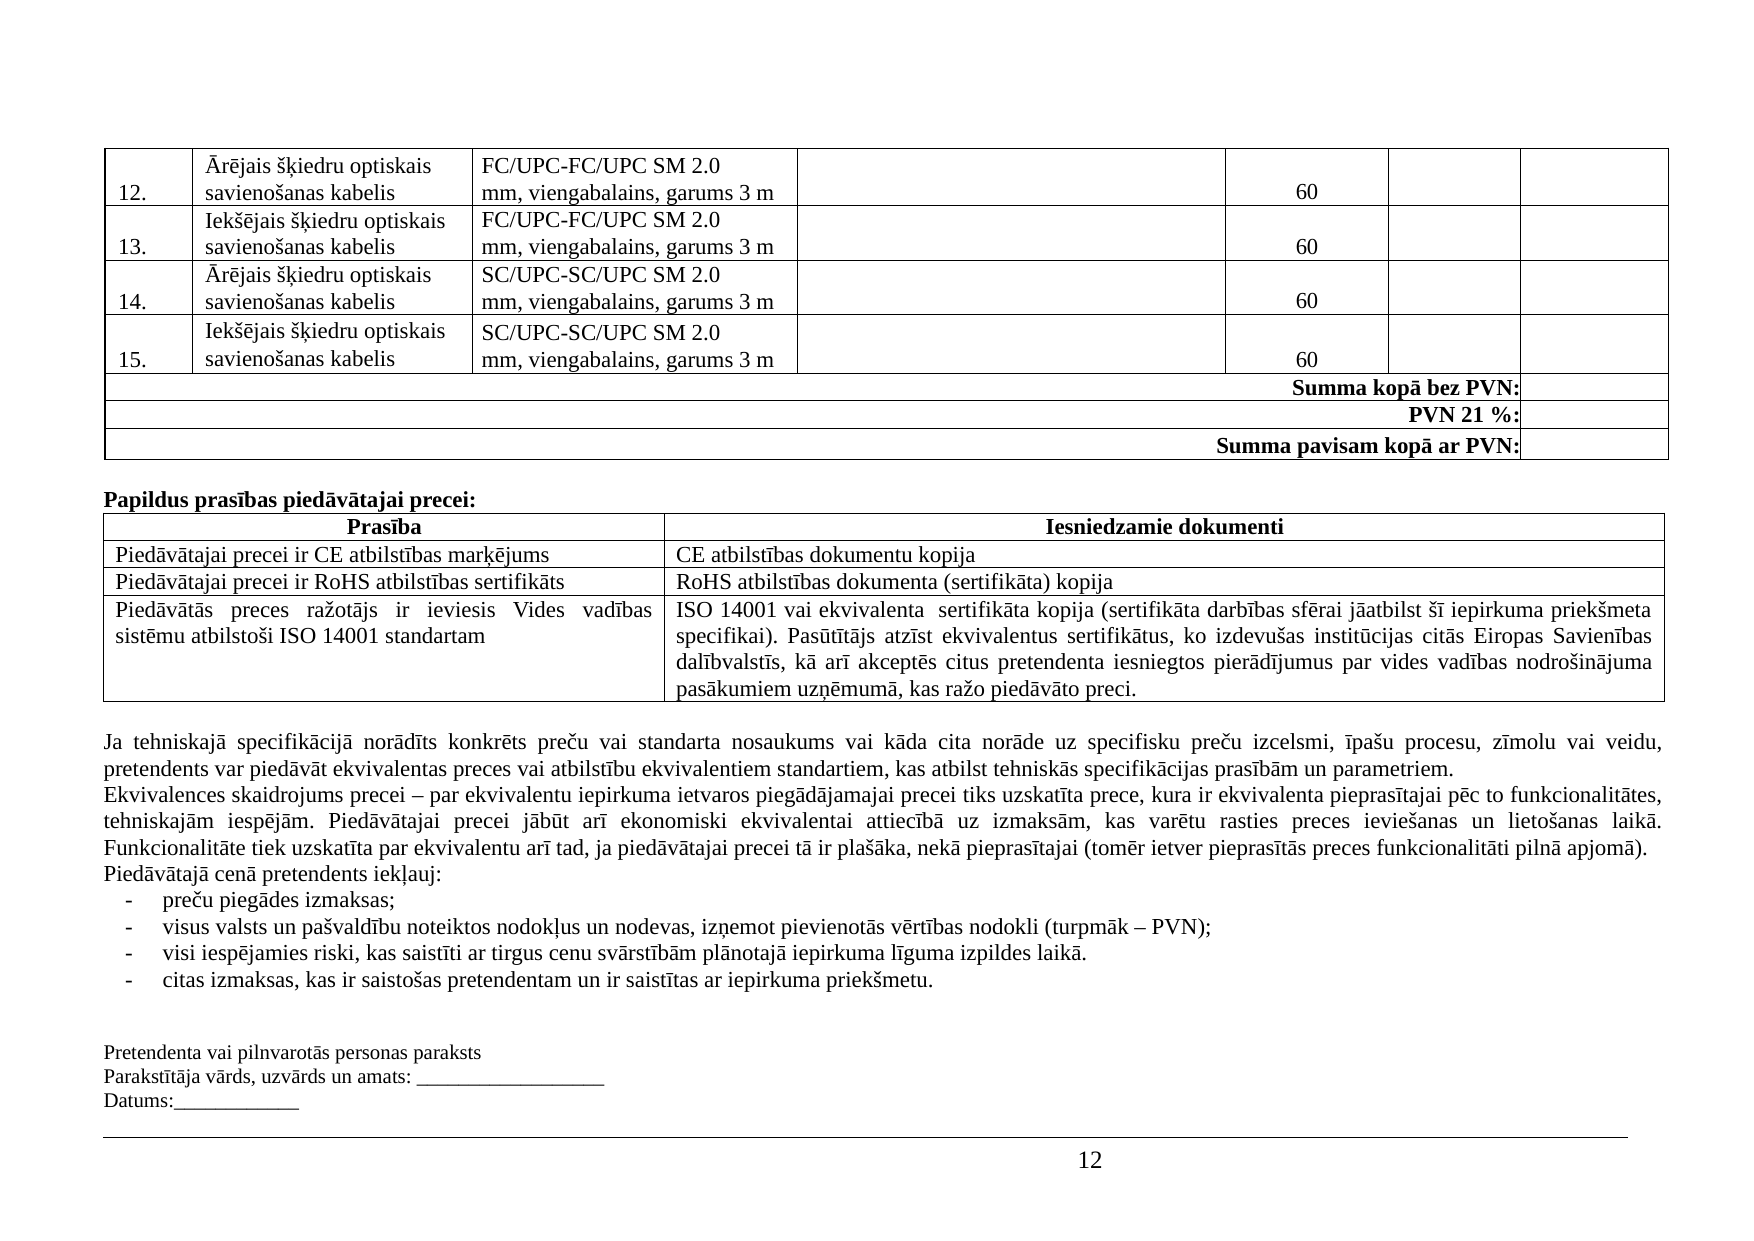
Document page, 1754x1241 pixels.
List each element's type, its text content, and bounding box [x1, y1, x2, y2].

table_cell [1521, 401, 1668, 427]
table_cell [798, 261, 1225, 314]
table_cell [1389, 315, 1520, 373]
table_cell FC/UPC-FC/UPC SM 2.0 mm, viengabalains, garums 3 m [473, 206, 797, 260]
table_cell [1521, 149, 1668, 205]
table_cell FC/UPC-FC/UPC SM 2.0 mm, viengabalains, garums 3 m [473, 149, 797, 205]
text Pretendenta vai pilnvarotās personas paraksts [103, 1040, 1665, 1064]
table_cell 13. [106, 206, 192, 260]
table_cell Ārējais šķiedru optiskais savienošanas kabelis [193, 261, 472, 314]
table_cell ISO 14001 vai ekvivalenta sertifikāta kopija (sertifikāta darbības sfērai jāatbilst šī iepirkuma priekšmeta specifikai). Pasūtītājs atzīst ekvivalentus sertifikātus, ko izdevušas institūcijas citās Eiropas Savienības dalībvalstīs, kā arī akceptēs citus pretendenta iesniegtos pierādījumus par vides vadības nodrošinājuma pasākumiem uzņēmumā, kas ražo piedāvāto preci. [665, 596, 1664, 701]
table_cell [193, 206, 472, 260]
table_cell [1521, 429, 1668, 458]
table_cell [798, 315, 1225, 373]
table_cell 60 [1226, 206, 1388, 260]
table_cell 14. [106, 261, 192, 314]
table_cell [1521, 261, 1668, 314]
table_cell [1521, 374, 1668, 400]
list preču piegādes izmaksas; [125, 887, 1665, 913]
list visi iespējamies riski, kas saistīti ar tirgus cenu svārstībām plānotajā iepirkuma līguma izpildes laikā. [125, 939, 1665, 966]
table_cell PVN 21 %: [106, 401, 1520, 427]
table_cell SC/UPC-SC/UPC SM 2.0 mm, viengabalains, garums 3 m [473, 261, 797, 314]
table_cell 60 [1226, 149, 1388, 205]
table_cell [193, 149, 472, 205]
table_header Iesniedzamie dokumenti [665, 514, 1664, 540]
table_cell [1521, 315, 1668, 373]
list citas izmaksas, kas ir saistošas pretendentam un ir saistītas ar iepirkuma priekšmetu. [125, 966, 1665, 992]
text Parakstītāja vārds, uzvārds un amats: __________________ [103, 1064, 1665, 1088]
table_cell [1389, 206, 1520, 260]
table_header Prasība [104, 514, 664, 540]
table_cell Piedāvātajai precei ir RoHS atbilstības sertifikāts [104, 568, 664, 594]
text Piedāvātajā cenā pretendents iekļauj: [103, 860, 1665, 887]
table_cell SC/UPC-SC/UPC SM 2.0 mm, viengabalains, garums 3 m [473, 315, 797, 373]
table_cell [1389, 261, 1520, 314]
table_cell Iekšējais šķiedru optiskais savienošanas kabelis [193, 315, 472, 373]
table_cell [798, 149, 1225, 205]
table_cell RoHS atbilstības dokumenta (sertifikāta) kopija [665, 568, 1664, 594]
table_cell 15. [106, 315, 192, 373]
list visus valsts un pašvaldību noteiktos nodokļus un nodevas, izņemot pievienotās vērtības nodokli (turpmāk – PVN); [125, 913, 1665, 939]
table_cell Piedāvātās preces ražotājs ir ieviesis Vides vadības sistēmu atbilstoši ISO 14001 standartam [104, 596, 664, 701]
text Datums:____________ [103, 1088, 1665, 1112]
table_cell [1389, 149, 1520, 205]
text Ekvivalences skaidrojums precei – par ekvivalentu iepirkuma ietvaros piegādājamajai precei tiks uzskatīta prece, kura ir ekvivalenta pieprasītajai pēc to funkcionalitātes, tehniskajām iespējām. Piedāvātajai precei jābūt arī ekonomiski ekvivalentai attiecībā uz izmaksām, kas varētu rasties preces ieviešanas un lietošanas laikā. Funkcionalitāte tiek uzskatīta par ekvivalentu arī tad, ja piedāvātajai precei tā ir plašāka, nekā pieprasītajai (tomēr ietver pieprasītās preces funkcionalitāti pilnā apjomā). [103, 781, 1665, 860]
text Ja tehniskajā specifikācijā norādīts konkrēts preču vai standarta nosaukums vai kāda cita norāde uz specifisku preču izcelsmi, īpašu procesu, zīmolu vai veidu, pretendents var piedāvāt ekvivalentas preces vai atbilstību ekvivalentiem standartiem, kas atbilst tehniskās specifikācijas prasībām un parametriem. [103, 728, 1665, 781]
text Papildus prasības piedāvātajai precei: [103, 486, 1665, 512]
table_cell Summa pavisam kopā ar PVN: [106, 429, 1520, 458]
table_cell 60 [1226, 315, 1388, 373]
table_cell CE atbilstības dokumentu kopija [665, 541, 1664, 567]
table_cell 12. [106, 149, 192, 205]
table_cell 60 [1226, 261, 1388, 314]
table_cell Piedāvātajai precei ir CE atbilstības marķējums [104, 541, 664, 567]
table_cell [1521, 206, 1668, 260]
table_cell Summa kopā bez PVN: [106, 374, 1520, 400]
table_cell [798, 206, 1225, 260]
